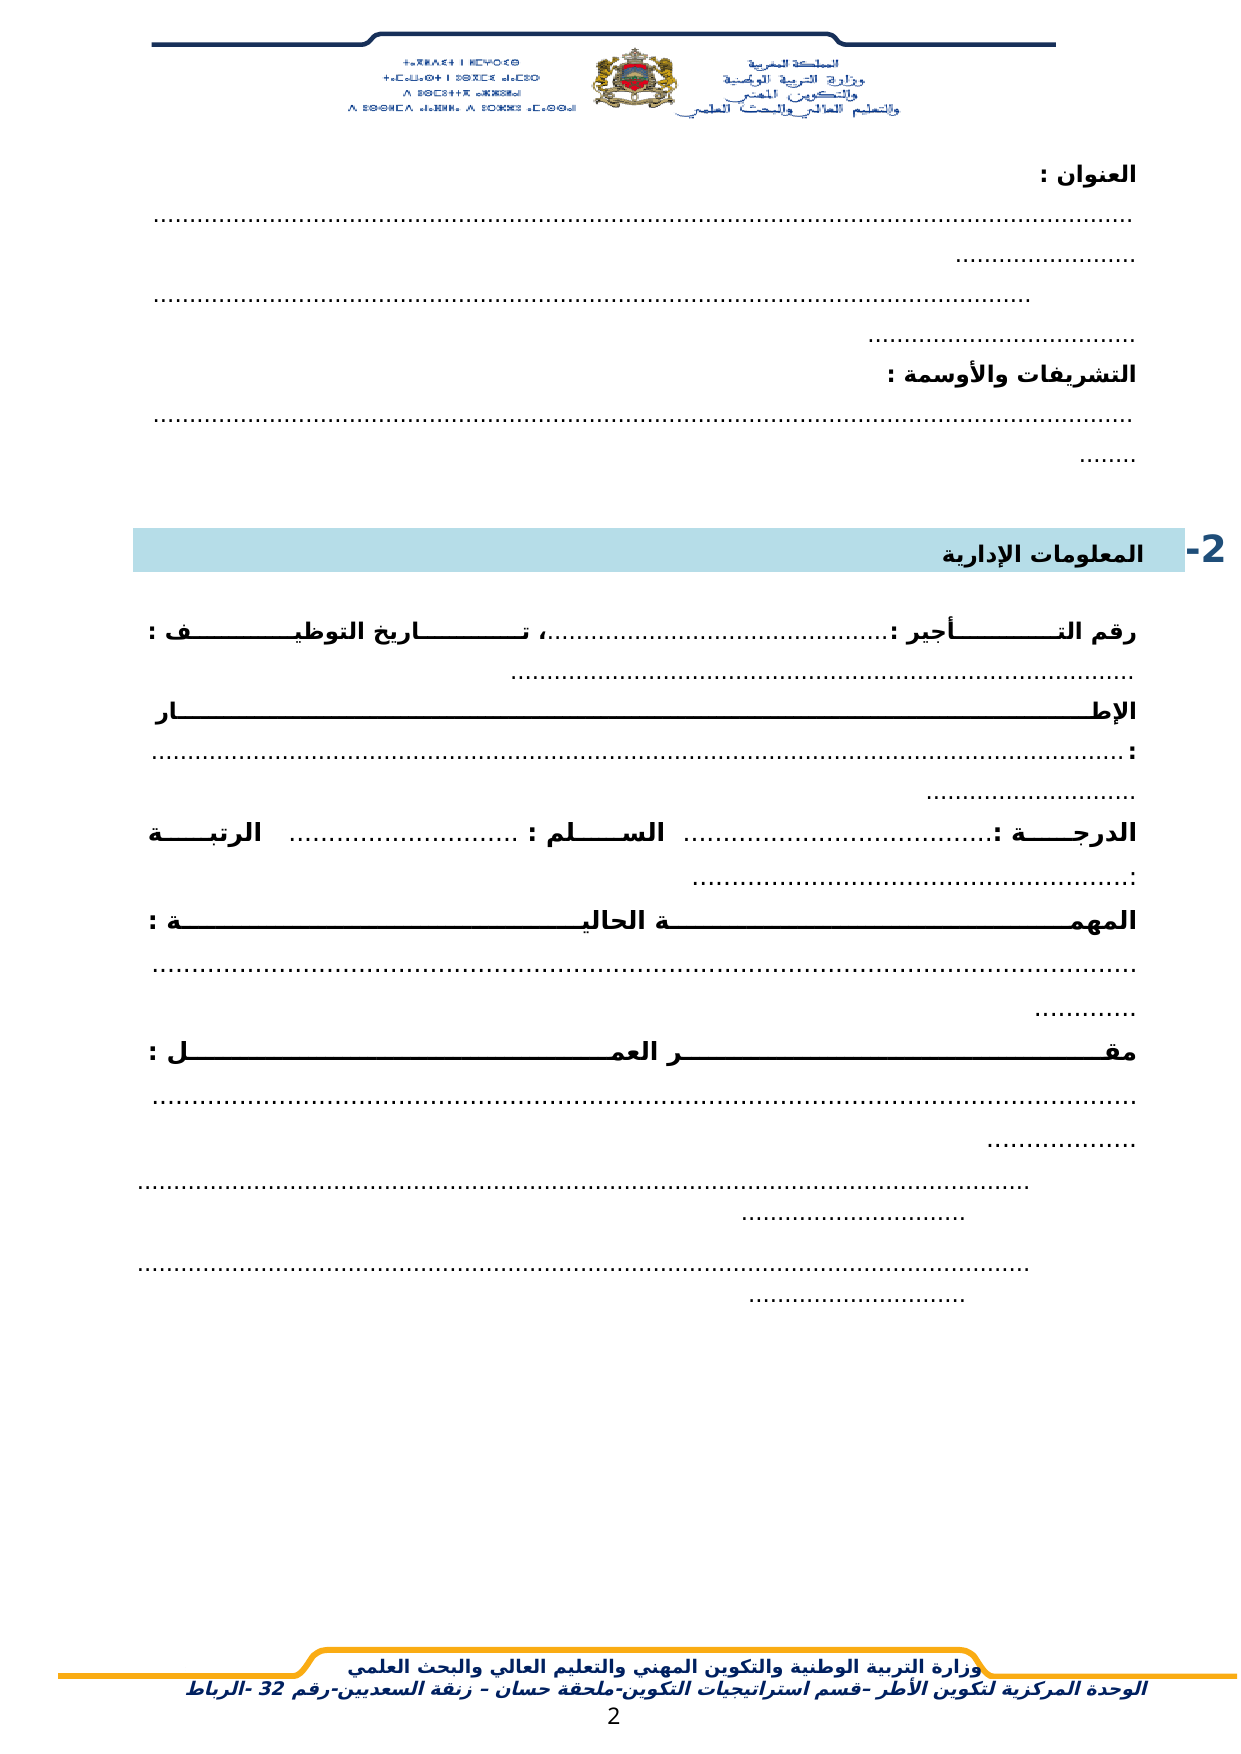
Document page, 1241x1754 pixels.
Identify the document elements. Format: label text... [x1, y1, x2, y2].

text الإطار :................................................................................................................................................................... [148, 698, 1137, 805]
list المعلومات الإدارية [133, 528, 1185, 572]
text التشريفات والأوسمة : ............................................................................................................................................... [148, 361, 1137, 468]
text رقم التأجير :...............................................، تاريخ التوظيف : ...................................................................................... [148, 618, 1137, 685]
text المهمة الحالية : ......................................................................................................................................... [148, 906, 1137, 1023]
text .......................................................................................................................................................... [133, 1168, 1034, 1226]
text .............................................................................................................................................................. [148, 281, 1137, 348]
text العنوان : ................................................................................................................................................................ [148, 161, 1137, 268]
text مقر العمل : ............................................................................................................................................... [148, 1037, 1137, 1154]
text ......................................................................................................................................................... [133, 1251, 1034, 1308]
picture [340, 39, 917, 129]
text الدرجة :....................................... السلم : ............................. الرتبة :....................................................... [148, 818, 1137, 891]
